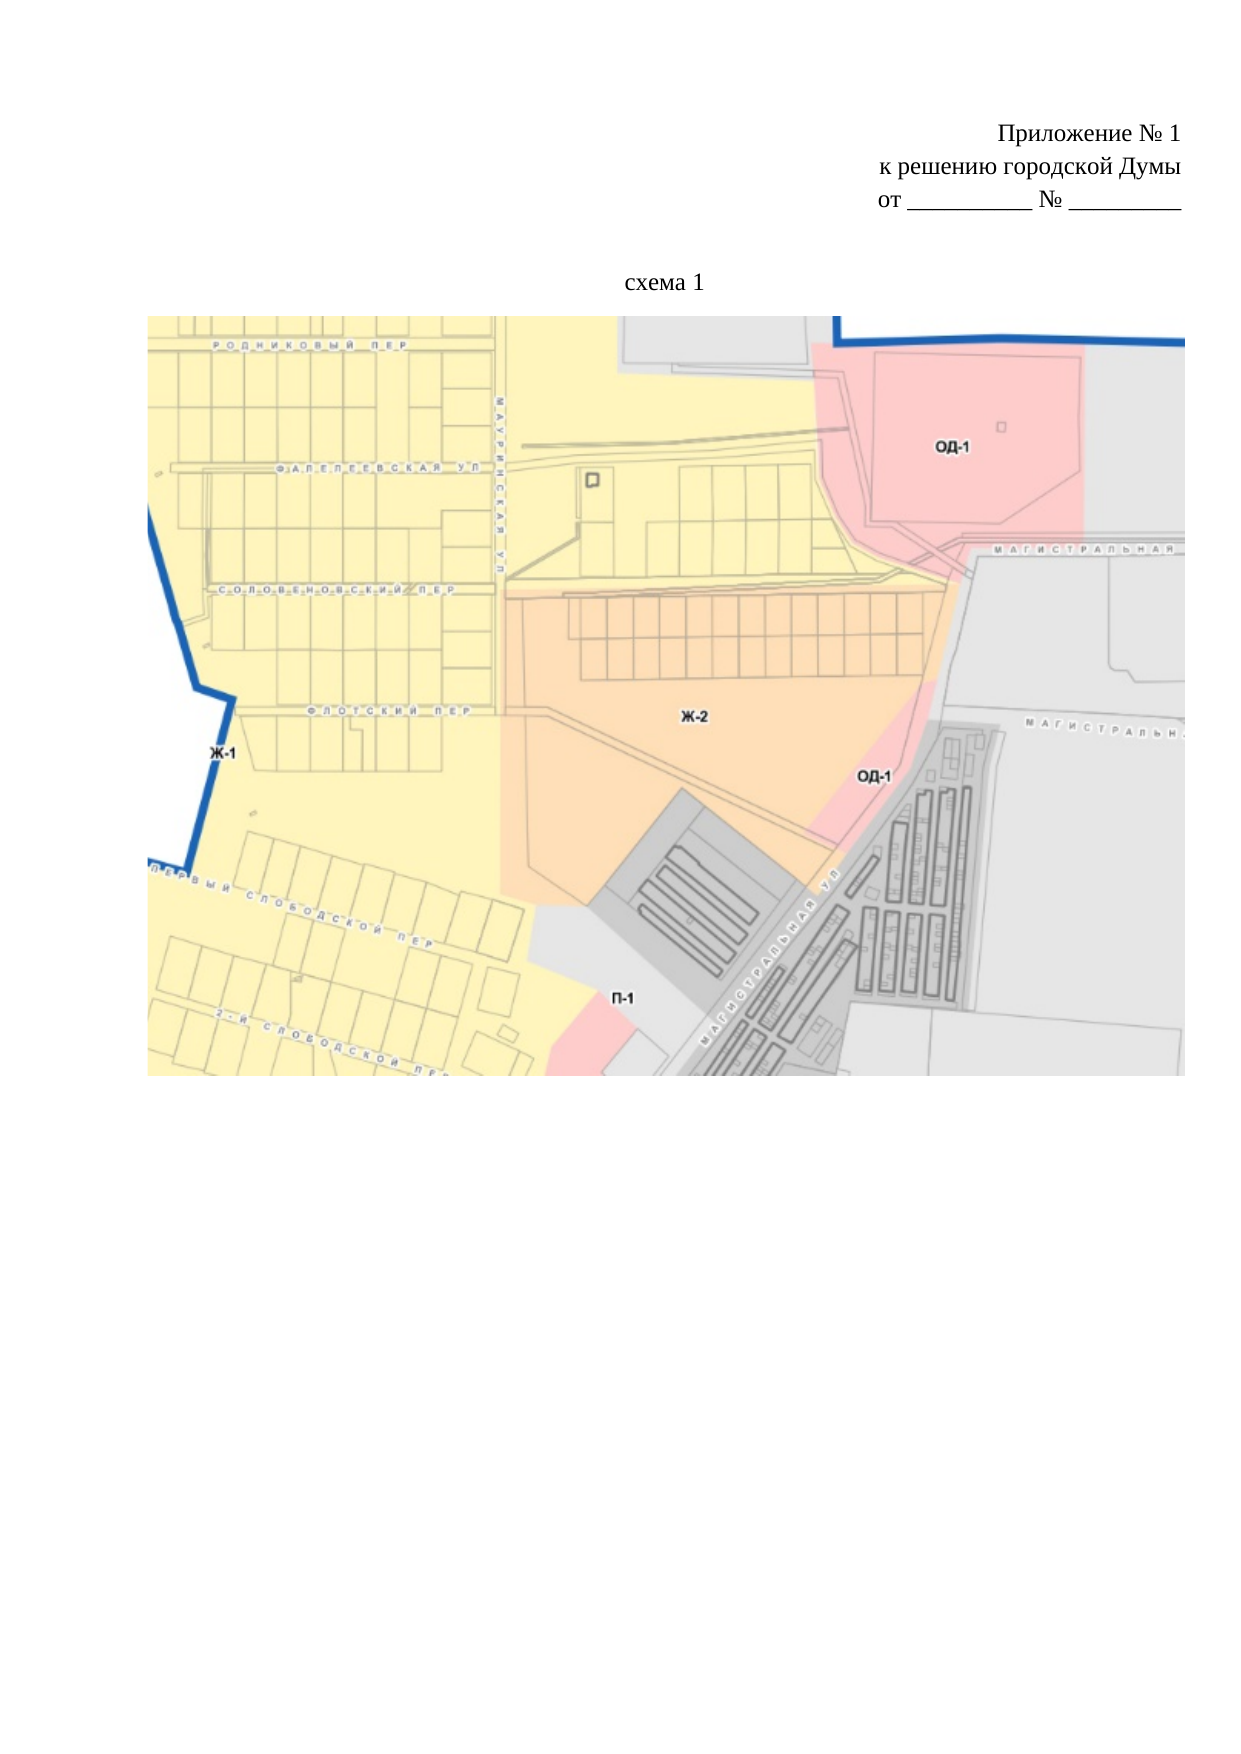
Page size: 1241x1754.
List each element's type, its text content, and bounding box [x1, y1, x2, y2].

text к решению городской Думы [148, 151, 1181, 180]
text Приложение № 1 [148, 118, 1181, 147]
text схема 1 [148, 267, 1181, 296]
text от __________ № _________ [148, 184, 1181, 213]
picture [147, 316, 1185, 1076]
